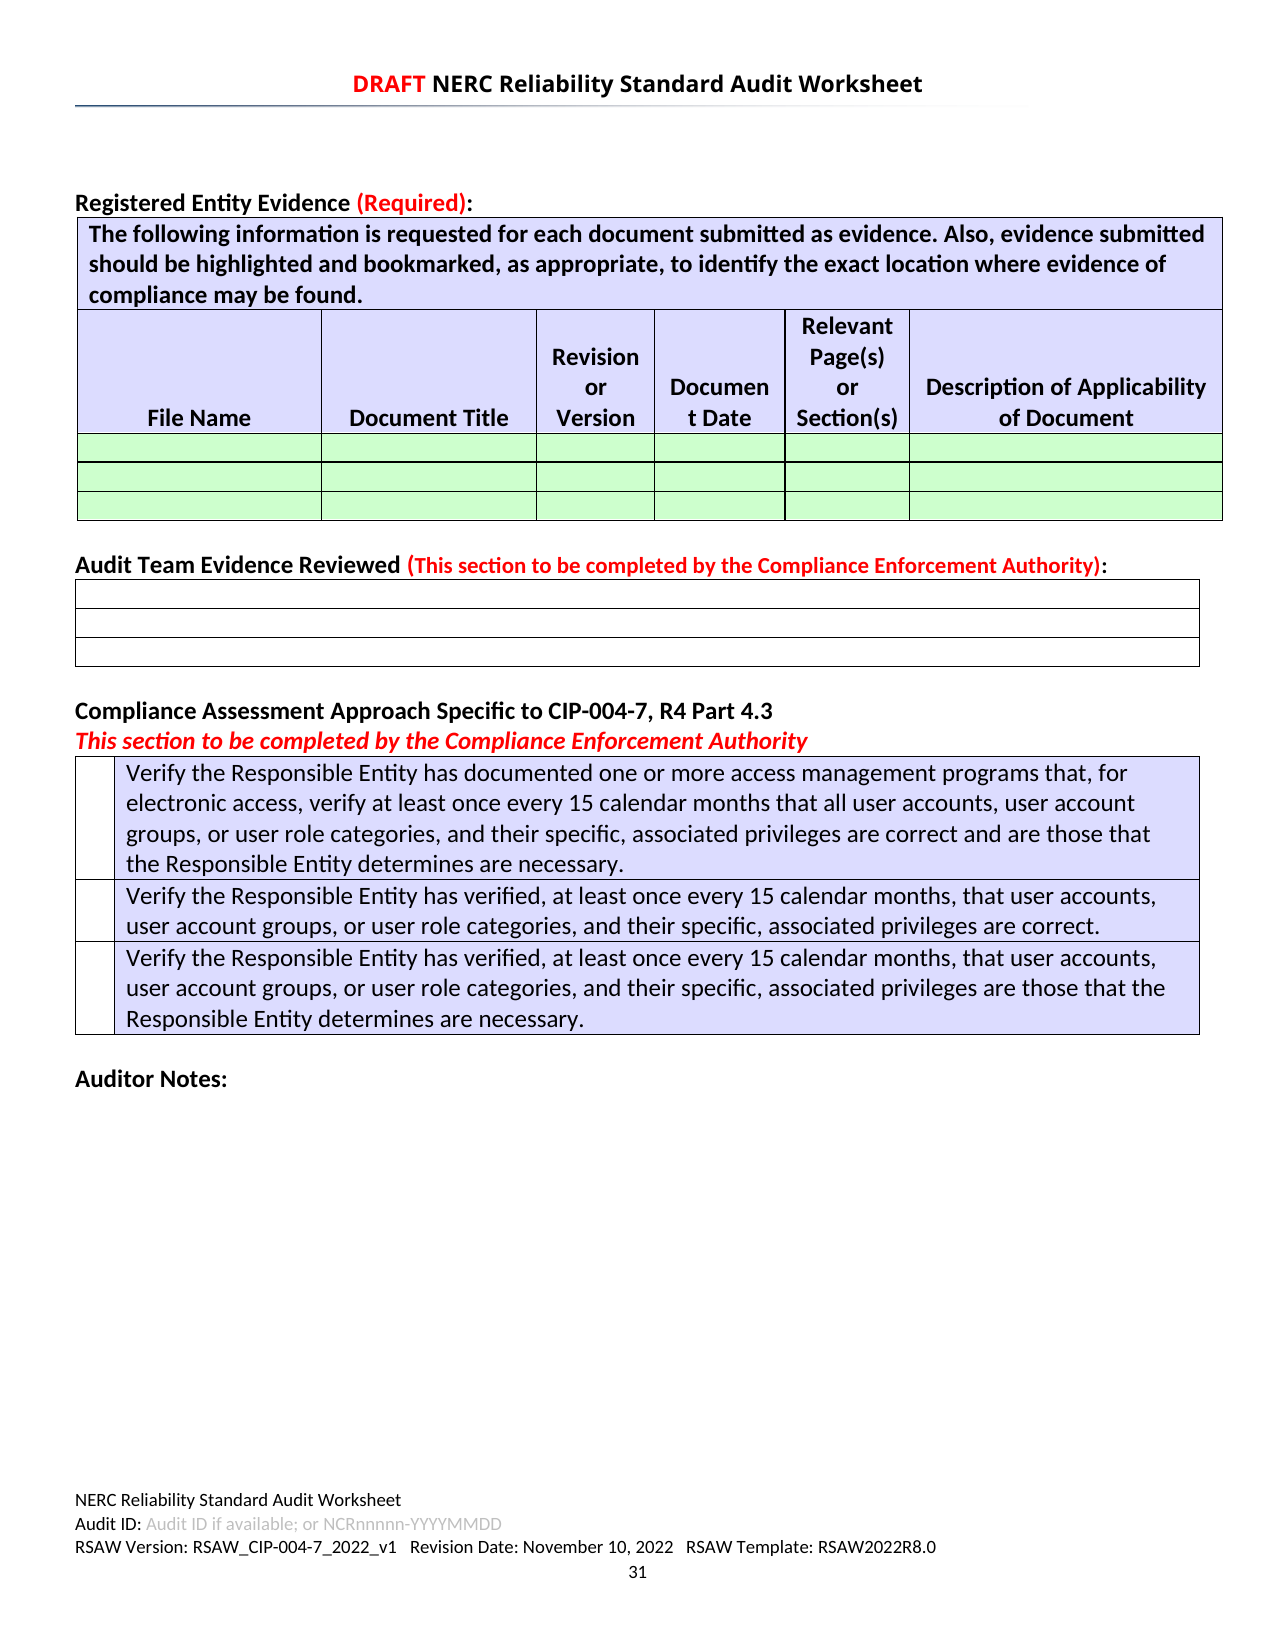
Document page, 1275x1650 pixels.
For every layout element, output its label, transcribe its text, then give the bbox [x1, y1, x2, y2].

table_cell Document Date [655, 310, 784, 432]
table_cell [786, 434, 909, 461]
table_cell [76, 609, 1199, 637]
text Registered Entity Evidence (Required): [75, 189, 1200, 217]
table_cell Verify the Responsible Entity has verified, at least once every 15 calendar months, that user accounts, user account groups, or user role categories, and their specific, associated privileges are those that the Responsible Entity determines are necessary. [115, 942, 1199, 1034]
table_cell [78, 492, 321, 519]
table_cell [655, 463, 784, 491]
table_cell [78, 463, 321, 491]
table_cell [910, 434, 1222, 461]
text Compliance Assessment Approach Specific to CIP-004-7, R4 Part 4.3 [75, 698, 1200, 725]
table_cell [910, 492, 1222, 519]
table_cell [76, 942, 114, 1034]
table_cell [322, 434, 536, 461]
table_cell [910, 463, 1222, 491]
table_cell [786, 492, 909, 519]
table_header The following information is requested for each document submitted as evidence. Also, evidence submitted should be highlighted and bookmarked, as appropriate, to identify the exact location where evidence of compliance may be found. [78, 218, 1222, 309]
table_cell [655, 434, 784, 461]
table_cell [322, 492, 536, 519]
table_cell [537, 434, 654, 461]
table_cell Description of Applicability of Document [910, 310, 1222, 432]
table_cell [655, 492, 784, 519]
table_cell Verify the Responsible Entity has verified, at least once every 15 calendar months, that user accounts, user account groups, or user role categories, and their specific, associated privileges are correct. [115, 880, 1199, 941]
table_cell Relevant Page(s) or Section(s) [786, 310, 909, 432]
table_header [76, 580, 1199, 608]
table_cell [537, 492, 654, 519]
table_header Verify the Responsible Entity has documented one or more access management programs that, for electronic access, verify at least once every 15 calendar months that all user accounts, user account groups, or user role categories, and their specific, associated privileges are correct and are those that the Responsible Entity determines are necessary. [115, 757, 1199, 879]
text Audit Team Evidence Reviewed (This section to be completed by the Compliance Enforcement Authority): [75, 551, 1200, 579]
picture [75, 105, 1052, 114]
table_cell [537, 463, 654, 491]
text Auditor Notes: [75, 1065, 1200, 1093]
text This section to be completed by the Compliance Enforcement Authority [75, 725, 1200, 756]
table_cell Document Title [322, 310, 536, 432]
table_cell Revision or Version [537, 310, 654, 432]
table_cell [76, 638, 1199, 666]
table_cell [78, 434, 321, 461]
table_header [76, 757, 114, 879]
table_cell [76, 880, 114, 941]
table_cell [786, 463, 909, 491]
table_cell File Name [78, 310, 321, 432]
table_cell [322, 463, 536, 491]
